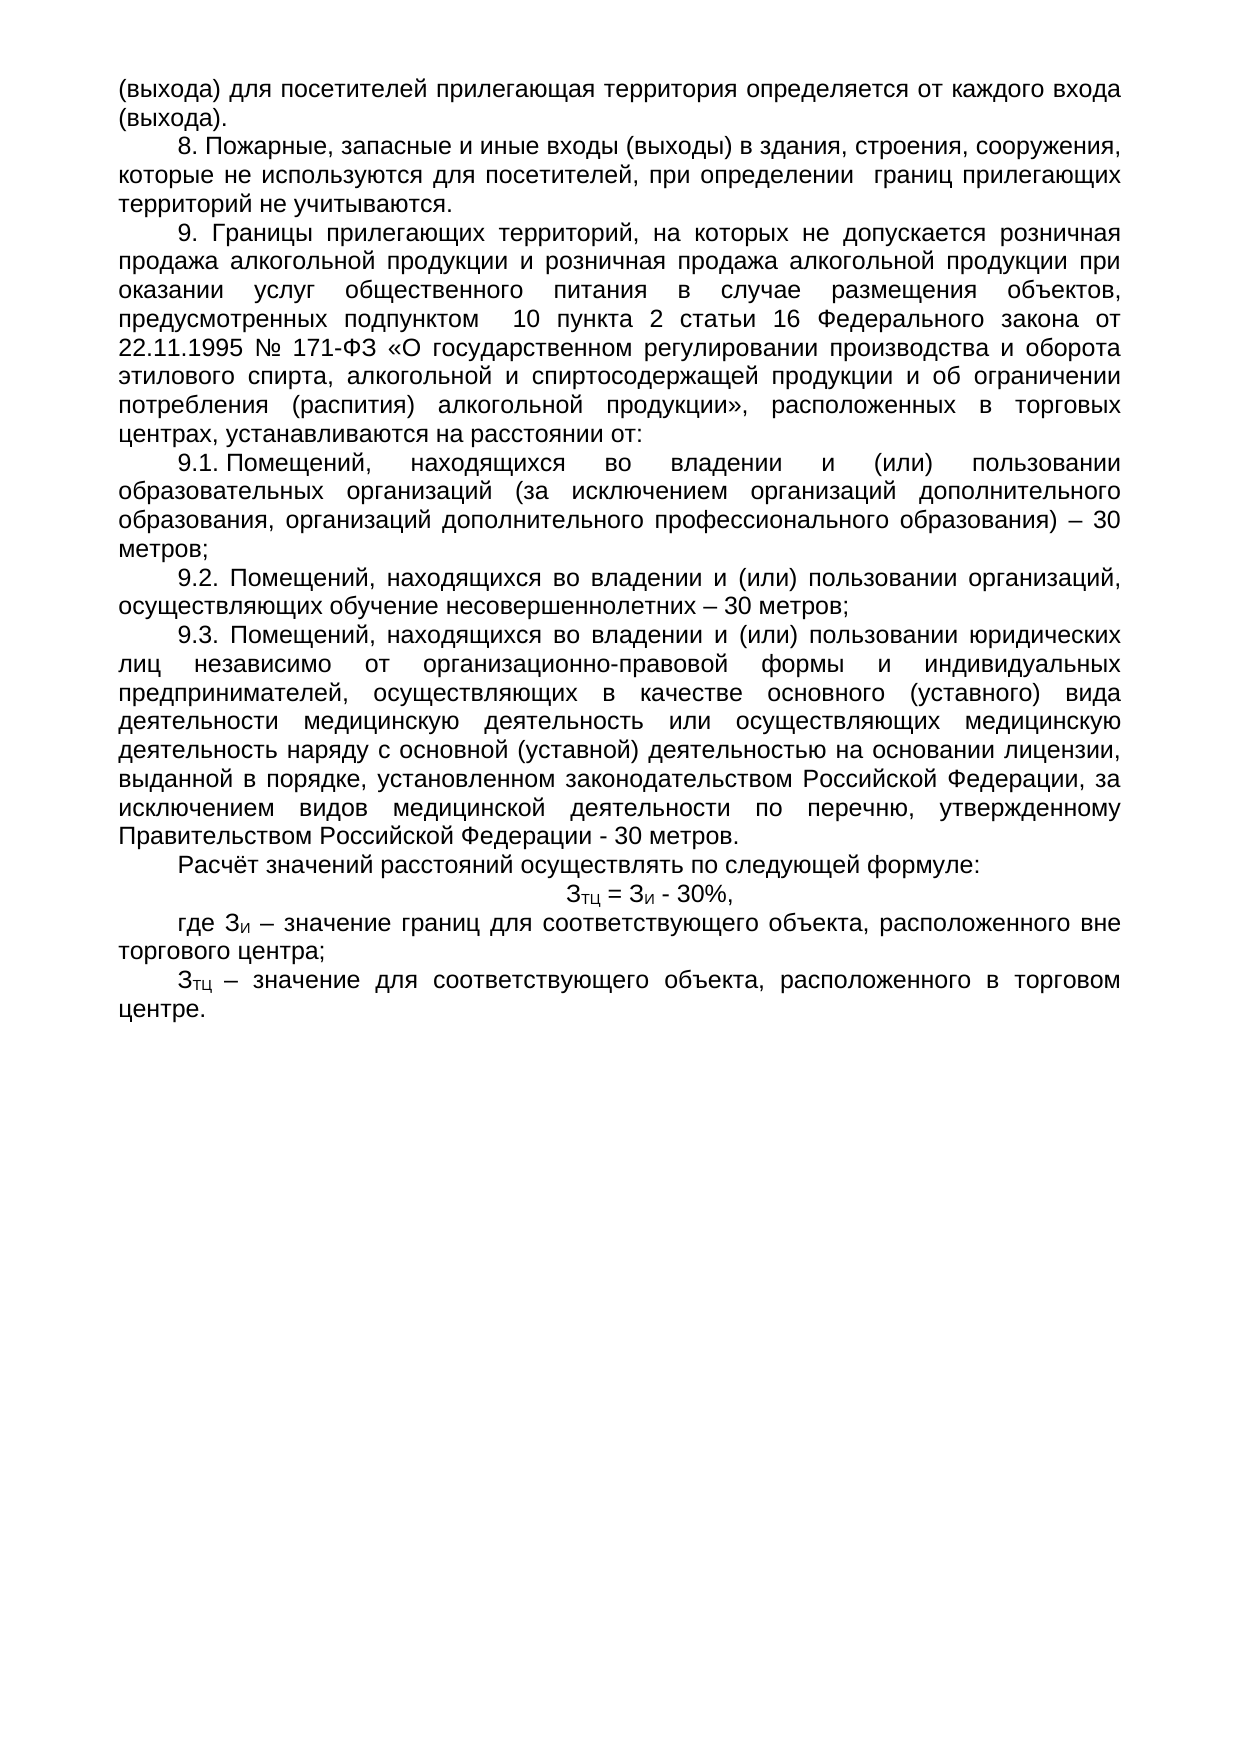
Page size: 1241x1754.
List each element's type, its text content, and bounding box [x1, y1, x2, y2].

text ЗТЦ – значение для соответствующего объекта, расположенного в торговом центре. [118, 965, 1122, 1023]
text 9.1. Помещений, находящихся во владении и (или) пользовании образовательных организаций (за исключением организаций дополнительного образования, организаций дополнительного профессионального образования) – 30 метров; [118, 448, 1122, 563]
text где ЗИ – значение границ для соответствующего объекта, расположенного вне торгового центра; [118, 908, 1122, 965]
text 9.2. Помещений, находящихся во владении и (или) пользовании организаций, осуществляющих обучение несовершеннолетних – 30 метров; [118, 563, 1122, 620]
text ЗТЦ = ЗИ - 30%, [118, 879, 1122, 908]
text 8. Пожарные, запасные и иные входы (выходы) в здания, строения, сооружения, которые не используются для посетителей, при определении границ прилегающих территорий не учитываются. [118, 131, 1122, 218]
text Расчёт значений расстояний осуществлять по следующей формуле: [118, 850, 1122, 879]
text 9. Границы прилегающих территорий, на которых не допускается розничная продажа алкогольной продукции и розничная продажа алкогольной продукции при оказании услуг общественного питания в случае размещения объектов, предусмотренных подпунктом 10 пункта 2 статьи 16 Федерального закона от 22.11.1995 № 171-ФЗ «О государственном регулировании производства и оборота этилового спирта, алкогольной и спиртосодержащей продукции и об ограничении потребления (распития) алкогольной продукции», расположенных в торговых центрах, устанавливаются на расстоянии от: [118, 218, 1122, 448]
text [118, 74, 1122, 131]
text 9.3. Помещений, находящихся во владении и (или) пользовании юридических лиц независимо от организационно-правовой формы и индивидуальных предпринимателей, осуществляющих в качестве основного (уставного) вида деятельности медицинскую деятельность или осуществляющих медицинскую деятельность наряду с основной (уставной) деятельностью на основании лицензии, выданной в порядке, установленном законодательством Российской Федерации, за исключением видов медицинской деятельности по перечню, утвержденному Правительством Российской Федерации - 30 метров. [118, 620, 1122, 850]
